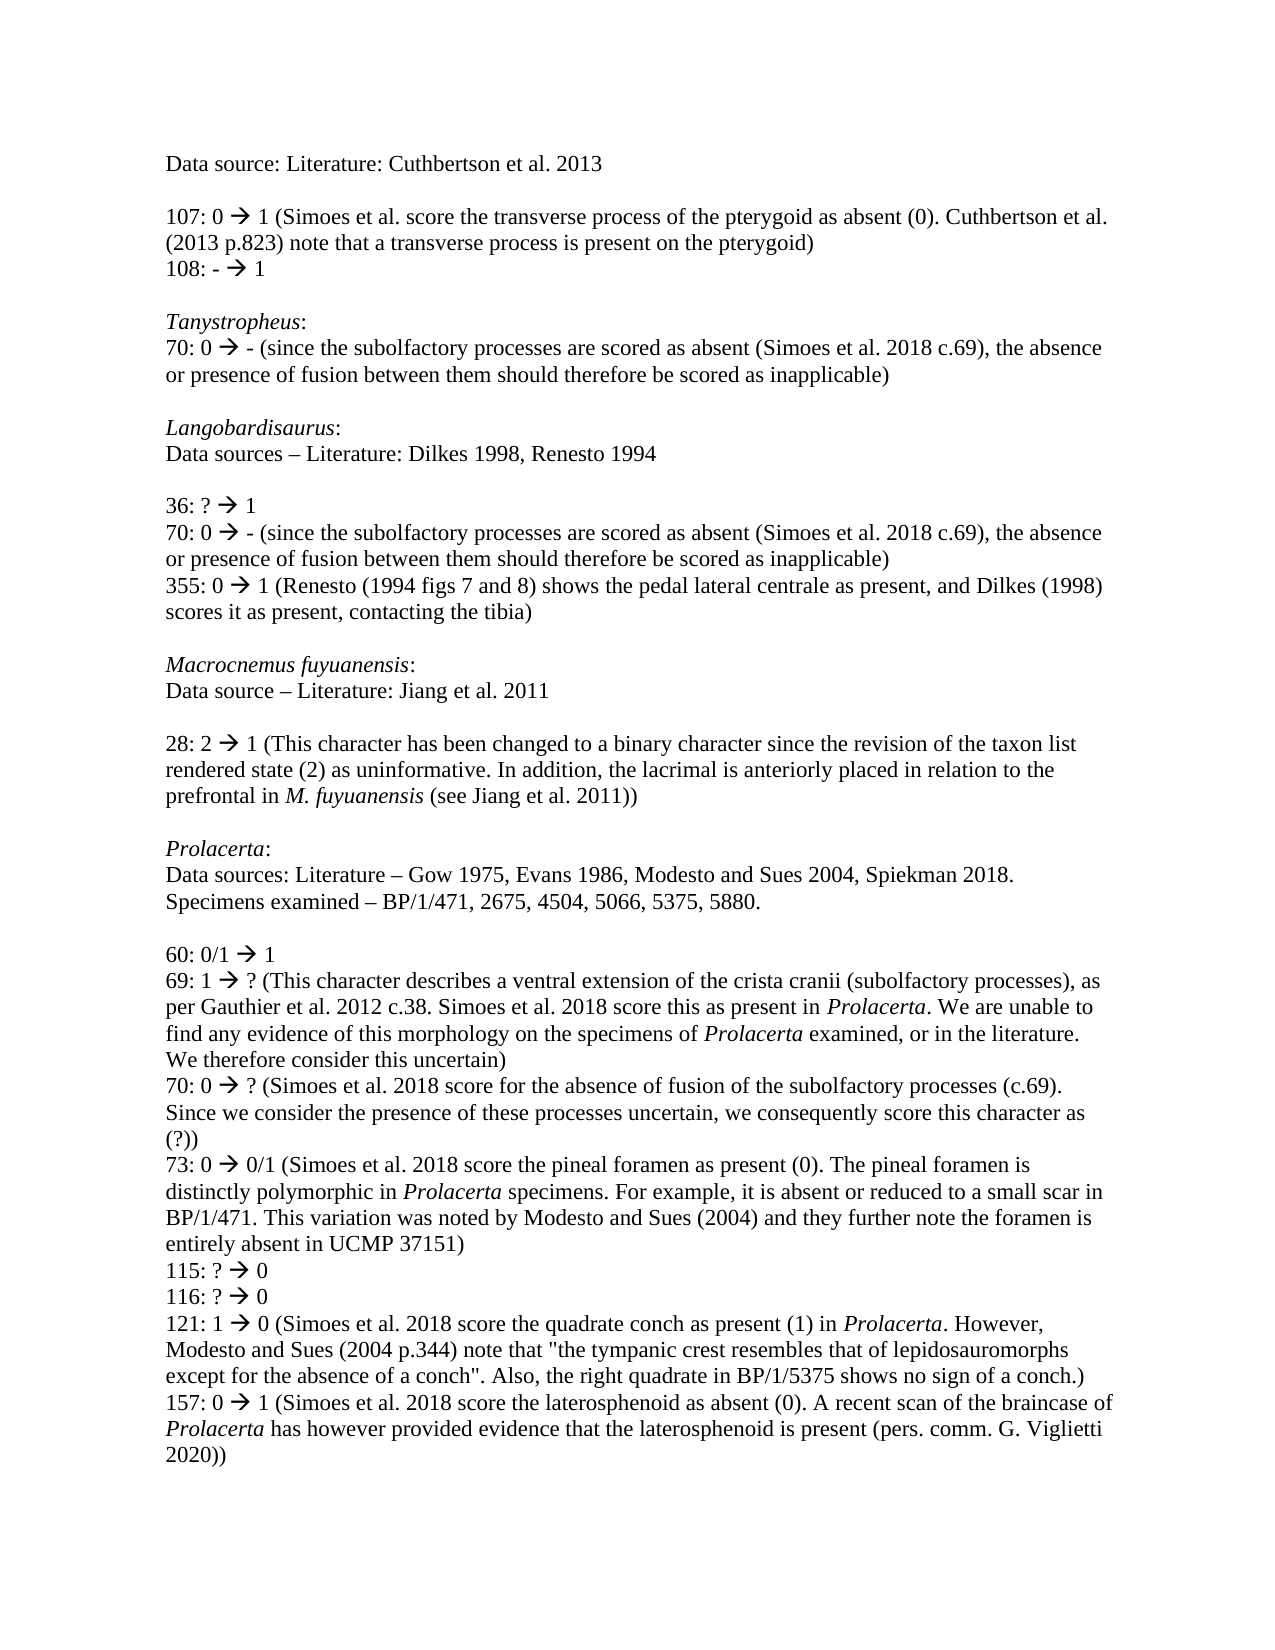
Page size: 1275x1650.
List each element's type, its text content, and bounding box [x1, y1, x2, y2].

text 157: 0 1 (Simoes et al. 2018 score the laterosphenoid as absent (0). A recent scan of the braincase of Prolacerta has however provided evidence that the laterosphenoid is present (pers. comm. G. Viglietti 2020)) [165, 1389, 1116, 1468]
text Tanystropheus: [165, 308, 1116, 334]
text Data sources: Literature – Gow 1975, Evans 1986, Modesto and Sues 2004, Spiekman 2018. Specimens examined – BP/1/471, 2675, 4504, 5066, 5375, 5880. [165, 862, 1116, 914]
text 115: ? 0 [165, 1257, 1116, 1283]
text 116: ? 0 [165, 1283, 1116, 1309]
text 60: 0/1 1 [165, 941, 1116, 967]
text 69: 1 ? (This character describes a ventral extension of the crista cranii (subolfactory processes), as per Gauthier et al. 2012 c.38. Simoes et al. 2018 score this as present in Prolacerta. We are unable to find any evidence of this morphology on the specimens of Prolacerta examined, or in the literature. We therefore consider this uncertain) [165, 967, 1116, 1072]
text 36: ? 1 [165, 493, 1116, 519]
text 355: 0 1 (Renesto (1994 figs 7 and 8) shows the pedal lateral centrale as present, and Dilkes (1998) scores it as present, contacting the tibia) [165, 572, 1116, 624]
text Data sources – Literature: Dilkes 1998, Renesto 1994 [165, 440, 1116, 466]
text 107: 0 1 (Simoes et al. score the transverse process of the pterygoid as absent (0). Cuthbertson et al. (2013 p.823) note that a transverse process is present on the pterygoid) [165, 203, 1116, 255]
text Data source – Literature: Jiang et al. 2011 [165, 677, 1116, 703]
text 28: 2 1 (This character has been changed to a binary character since the revision of the taxon list rendered state (2) as uninformative. In addition, the lacrimal is anteriorly placed in relation to the prefrontal in M. fuyuanensis (see Jiang et al. 2011)) [165, 730, 1116, 809]
text Data source: Literature: Cuthbertson et al. 2013 [165, 150, 1116, 176]
text 73: 0 0/1 (Simoes et al. 2018 score the pineal foramen as present (0). The pineal foramen is distinctly polymorphic in Prolacerta specimens. For example, it is absent or reduced to a small scar in BP/1/471. This variation was noted by Modesto and Sues (2004) and they further note the foramen is entirely absent in UCMP 37151) [165, 1151, 1116, 1257]
text Prolacerta: [165, 835, 1116, 862]
text 108: - 1 [165, 255, 1116, 282]
text 70: 0 ? (Simoes et al. 2018 score for the absence of fusion of the subolfactory processes (c.69). Since we consider the presence of these processes uncertain, we consequently score this character as (?)) [165, 1072, 1116, 1151]
text Macrocnemus fuyuanensis: [165, 651, 1116, 677]
text 121: 1 0 (Simoes et al. 2018 score the quadrate conch as present (1) in Prolacerta. However, Modesto and Sues (2004 p.344) note that "the tympanic crest resembles that of lepidosauromorphs except for the absence of a conch". Also, the right quadrate in BP/1/5375 shows no sign of a conch.) [165, 1309, 1116, 1389]
text Langobardisaurus: [165, 413, 1116, 440]
